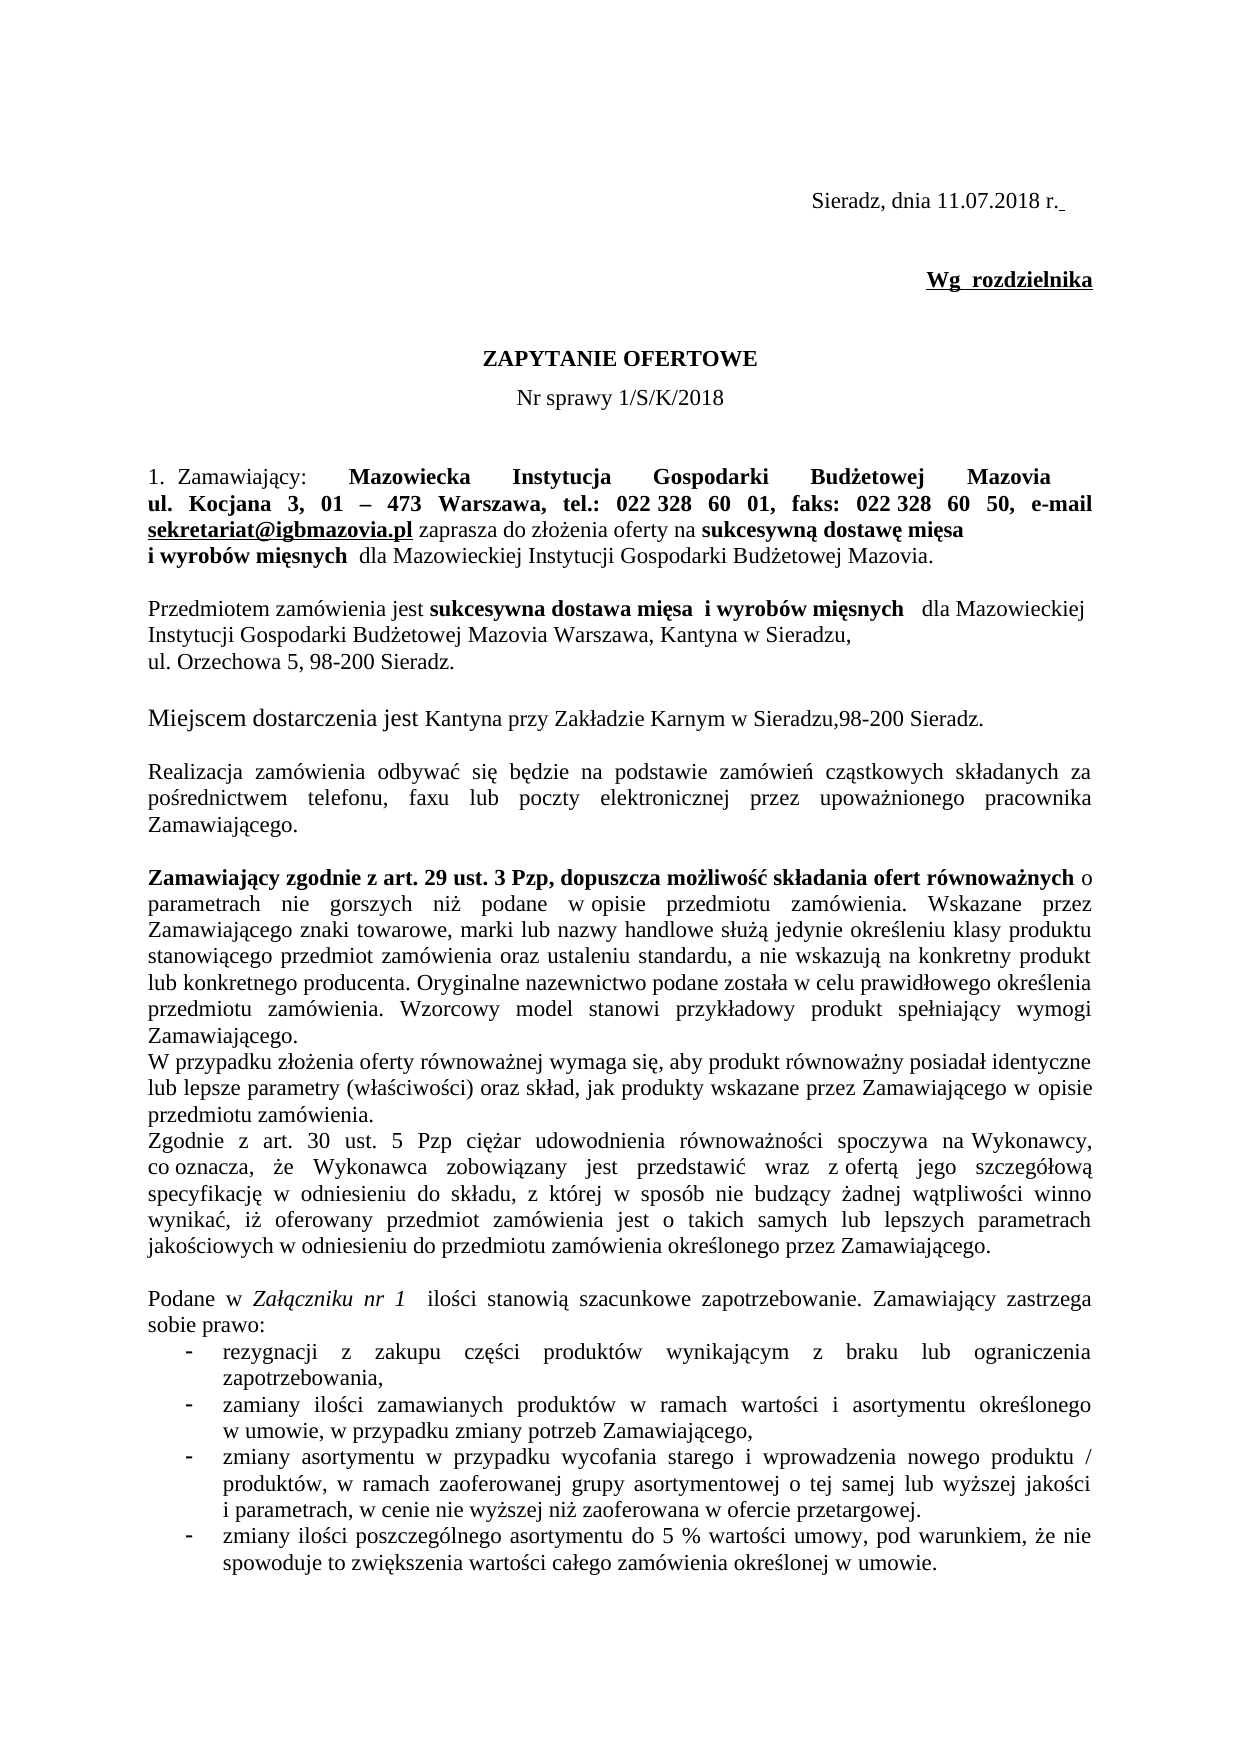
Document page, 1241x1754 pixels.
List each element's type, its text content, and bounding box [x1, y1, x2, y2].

text Realizacja zamówienia odbywać się będzie na podstawie zamówień cząstkowych składanych za pośrednictwem telefonu, faxu lub poczty elektronicznej przez upoważnionego pracownika Zamawiającego. [148, 758, 1093, 837]
text W przypadku złożenia oferty równoważnej wymaga się, aby produkt równoważny posiadał identyczne lub lepsze parametry (właściwości) oraz skład, jak produkty wskazane przez Zamawiającego w opisie przedmiotu zamówienia. [148, 1048, 1093, 1127]
text Zgodnie z art. 30 ust. 5 Pzp ciężar udowodnienia równoważności spoczywa na Wykonawcy, co oznacza, że Wykonawca zobowiązany jest przedstawić wraz z ofertą jego szczegółową specyfikację w odniesieniu do składu, z której w sposób nie budzący żadnej wątpliwości winno wynikać, iż oferowany przedmiot zamówienia jest o takich samych lub lepszych parametrach jakościowych w odniesieniu do przedmiotu zamówienia określonego przez Zamawiającego. [148, 1127, 1093, 1259]
list rezygnacji z zakupu części produktów wynikającym z braku lub ograniczenia zapotrzebowania, [185, 1338, 1093, 1391]
text Podane w Załączniku nr 1 ilości stanowią szacunkowe zapotrzebowanie. Zamawiający zastrzega sobie prawo: [148, 1285, 1093, 1338]
text Zamawiający zgodnie z art. 29 ust. 3 Pzp, dopuszcza możliwość składania ofert równoważnych o parametrach nie gorszych niż podane w opisie przedmiotu zamówienia. Wskazane przez Zamawiającego znaki towarowe, marki lub nazwy handlowe służą jedynie określeniu klasy produktu stanowiącego przedmiot zamówienia oraz ustaleniu standardu, a nie wskazują na konkretny produkt lub konkretnego producenta. Oryginalne nazewnictwo podane została w celu prawidłowego określenia przedmiotu zamówienia. Wzorcowy model stanowi przykładowy produkt spełniający wymogi Zamawiającego. [148, 863, 1093, 1048]
list zamiany ilości zamawianych produktów w ramach wartości i asortymentu określonego w umowie, w przypadku zmiany potrzeb Zamawiającego, [185, 1391, 1093, 1443]
text Wg rozdzielnika [148, 266, 1093, 292]
text Miejscem dostarczenia jest Kantyna przy Zakładzie Karnym w Sieradzu,98-200 Sieradz. [148, 703, 1093, 732]
text Sieradz, dnia 11.07.2018 r. [811, 187, 1093, 213]
text ZAPYTANIE OFERTOWE [148, 345, 1093, 371]
list zmiany asortymentu w przypadku wycofania starego i wprowadzenia nowego produktu / produktów, w ramach zaoferowanej grupy asortymentowej o tej samej lub wyższej jakości i parametrach, w cenie nie wyższej niż zaoferowana w ofercie przetargowej. [185, 1443, 1093, 1522]
text Nr sprawy 1/S/K/2018 [148, 384, 1093, 411]
list zmiany ilości poszczególnego asortymentu do 5 % wartości umowy, pod warunkiem, że nie spowoduje to zwiększenia wartości całego zamówienia określonej w umowie. [185, 1522, 1093, 1575]
text Przedmiotem zamówienia jest sukcesywna dostawa mięsa i wyrobów mięsnych dla Mazowieckiej Instytucji Gospodarki Budżetowej Mazovia Warszawa, Kantyna w Sieradzu, [148, 595, 1093, 648]
text ul. Orzechowa 5, 98-200 Sieradz. [148, 648, 1093, 674]
list Zamawiający: Mazowiecka Instytucja Gospodarki Budżetowej Mazovia ul. Kocjana 3, 01 – 473 Warszawa, tel.: 022 328 60 01, faks: 022 328 60 50, e-mail sekretariat@igbmazovia.pl zaprasza do złożenia oferty na sukcesywną dostawę mięsa [148, 463, 1093, 542]
text i wyrobów mięsnych dla Mazowieckiej Instytucji Gospodarki Budżetowej Mazovia. [148, 542, 1093, 569]
